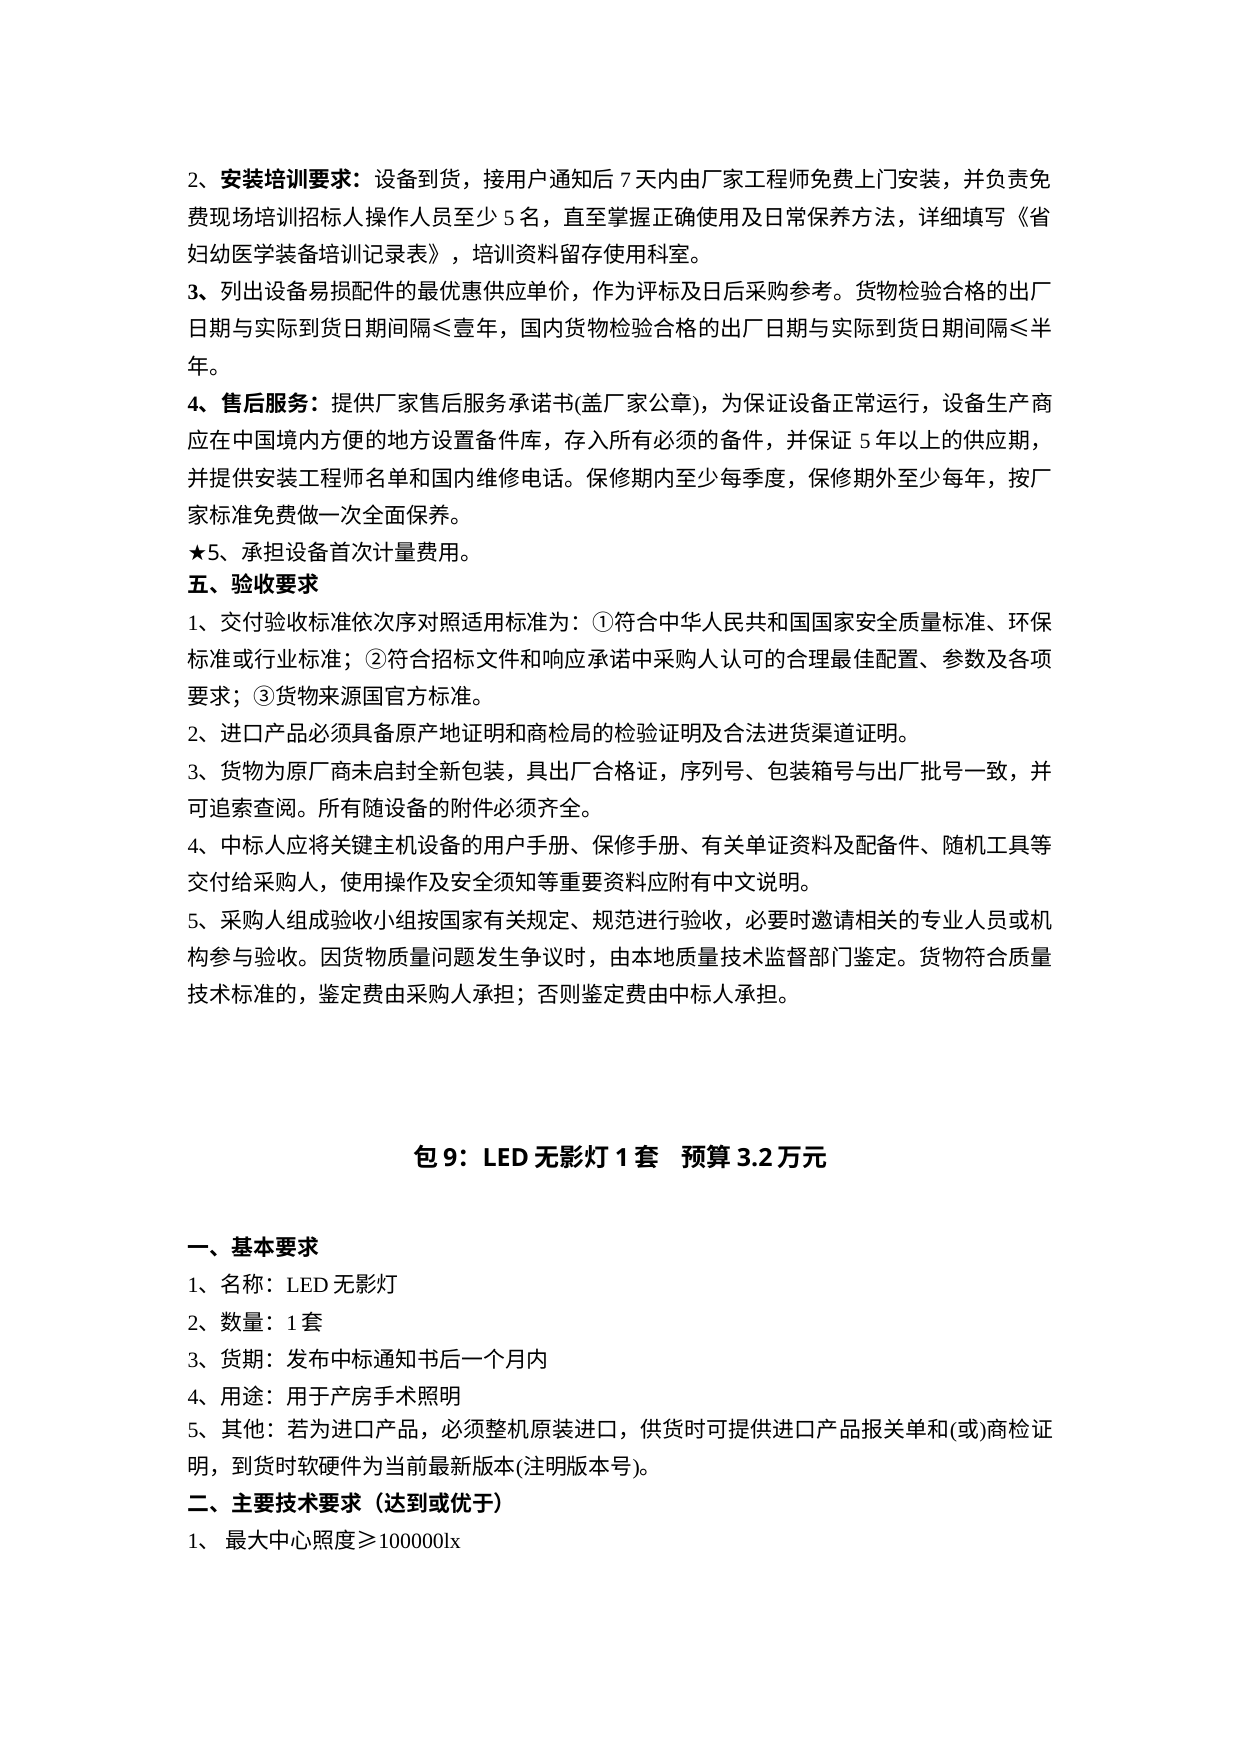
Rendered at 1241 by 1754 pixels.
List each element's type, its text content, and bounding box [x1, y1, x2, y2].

list 最大中心照度≥100000lx [187, 1523, 1053, 1555]
text 二、主要技术要求（达到或优于） [187, 1486, 1053, 1518]
text ★5、承担设备首次计量费用。 [187, 534, 1053, 567]
text 2、进口产品必须具备原产地证明和商检局的检验证明及合法进货渠道证明。 [187, 716, 1053, 748]
list 3、货期：发布中标通知书后一个月内 [187, 1341, 1053, 1374]
text 1、交付验收标准依次序对照适用标准为：①符合中华人民共和国国家安全质量标准、环保标准或行业标准；②符合招标文件和响应承诺中采购人认可的合理最佳配置、参数及各项要求；③货物来源国官方标准。 [187, 604, 1053, 711]
text 4、售后服务：提供厂家售后服务承诺书(盖厂家公章)，为保证设备正常运行，设备生产商应在中国境内方便的地方设置备件库，存入所有必须的备件，并保证5年以上的供应期，并提供安装工程师名单和国内维修电话。保修期内至少每季度，保修期外至少每年，按厂家标准免费做一次全面保养。 [187, 386, 1053, 530]
text 五、验收要求 [187, 567, 1053, 599]
text 5、采购人组成验收小组按国家有关规定、规范进行验收，必要时邀请相关的专业人员或机构参与验收。因货物质量问题发生争议时，由本地质量技术监督部门鉴定。货物符合质量技术标准的，鉴定费由采购人承担；否则鉴定费由中标人承担。 [187, 902, 1053, 1009]
text 3、列出设备易损配件的最优惠供应单价，作为评标及日后采购参考。货物检验合格的出厂日期与实际到货日期间隔≤壹年，国内货物检验合格的出厂日期与实际到货日期间隔≤半年。 [187, 274, 1053, 381]
text 2、安装培训要求：设备到货，接用户通知后7天内由厂家工程师免费上门安装，并负责免费现场培训招标人操作人员至少5名，直至掌握正确使用及日常保养方法，详细填写《省妇幼医学装备培训记录表》，培训资料留存使用科室。 [187, 162, 1053, 269]
list 2、数量：1套 [187, 1304, 1053, 1337]
list 4、用途：用于产房手术照明 [187, 1379, 1053, 1411]
text 4、中标人应将关键主机设备的用户手册、保修手册、有关单证资料及配备件、随机工具等交付给采购人，使用操作及安全须知等重要资料应附有中文说明。 [187, 828, 1053, 897]
list 1、名称：LED无影灯 [187, 1267, 1053, 1299]
text 包9：LED无影灯 1套 预算3.2万元 [187, 1123, 1053, 1188]
text 3、货物为原厂商未启封全新包装，具出厂合格证，序列号、包装箱号与出厂批号一致，并可追索查阅。所有随设备的附件必须齐全。 [187, 753, 1053, 823]
list 5、其他：若为进口产品，必须整机原装进口，供货时可提供进口产品报关单和(或)商检证明，到货时软硬件为当前最新版本(注明版本号)。 [187, 1411, 1053, 1481]
text 一、基本要求 [187, 1230, 1053, 1262]
